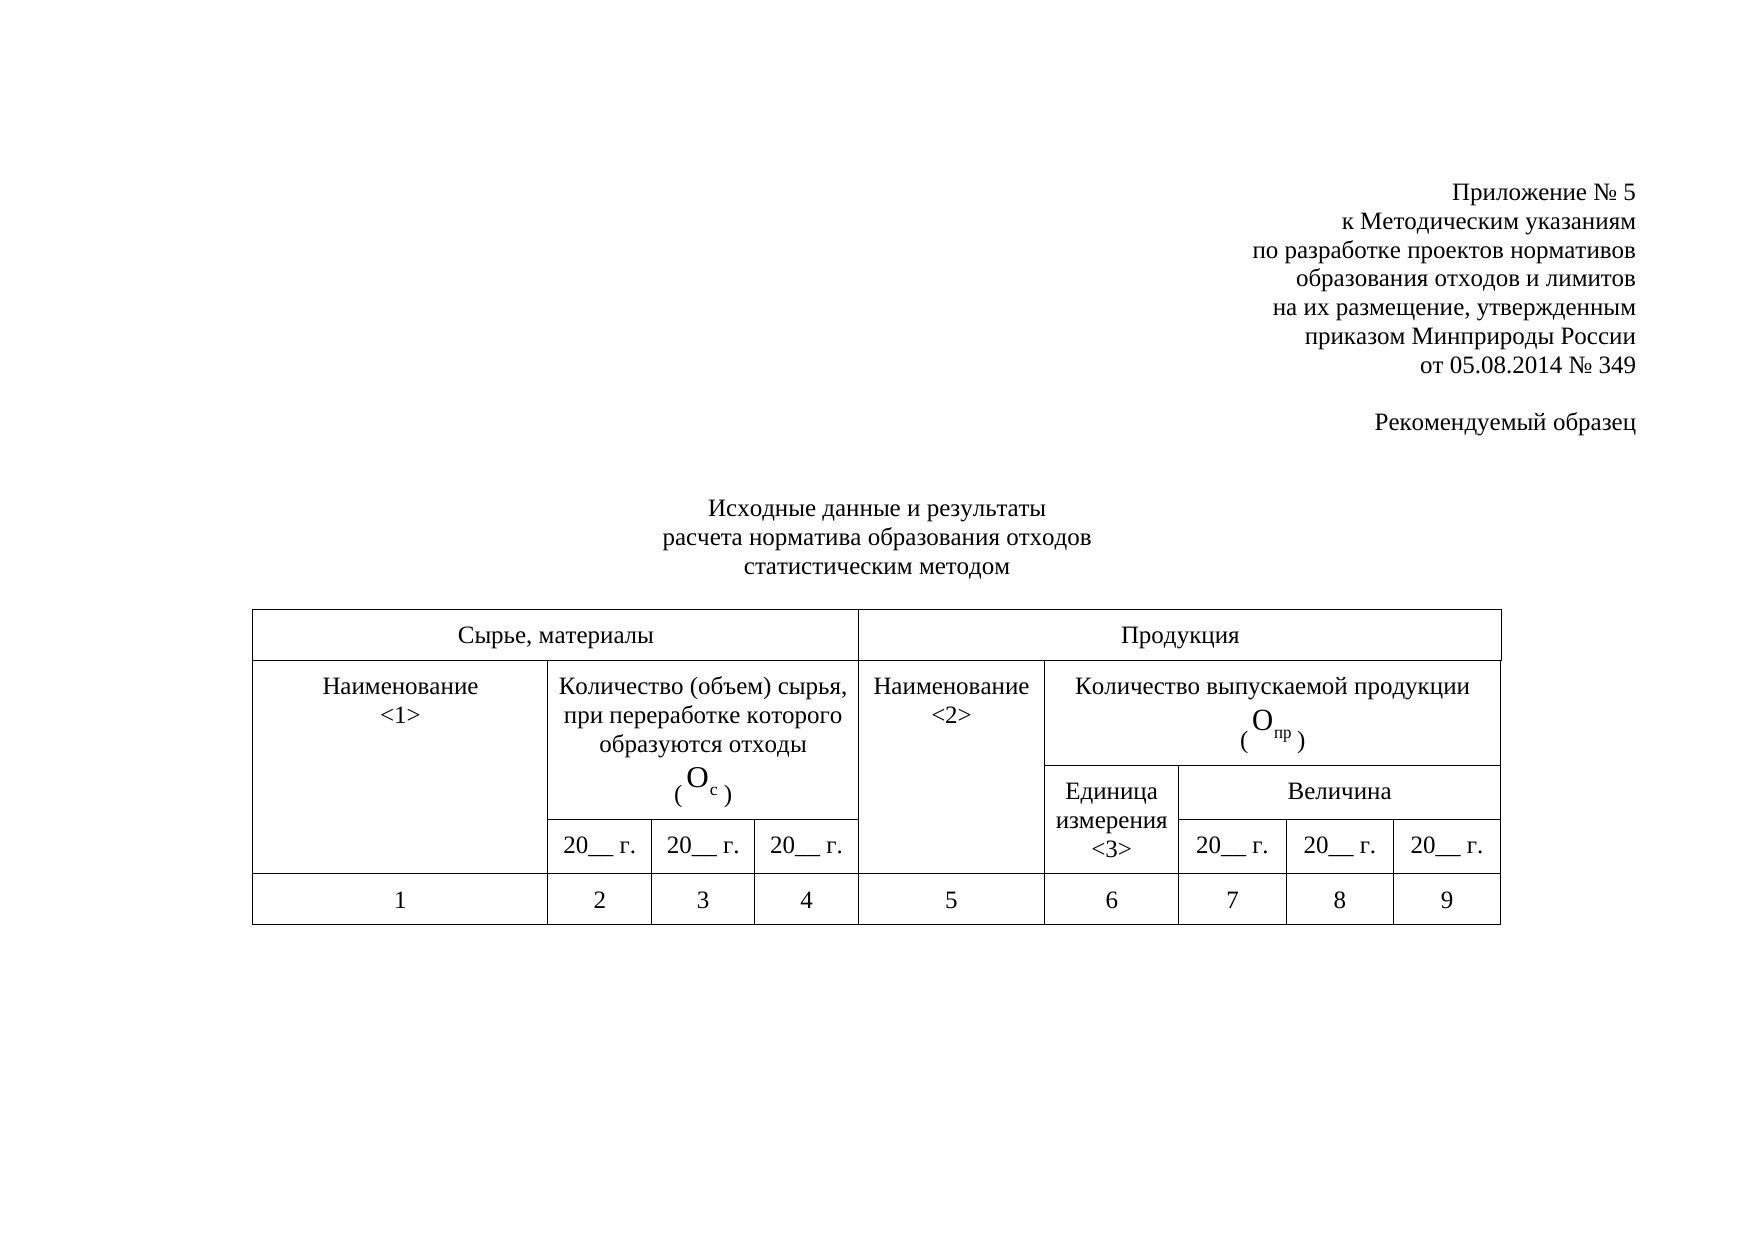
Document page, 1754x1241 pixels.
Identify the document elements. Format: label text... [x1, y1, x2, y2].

table_cell Количество выпускаемой продукции () [1045, 661, 1500, 765]
table_cell 6 [1045, 874, 1178, 924]
text к Методическим указаниям [118, 206, 1636, 235]
table_cell 9 [1394, 874, 1500, 924]
table_cell 7 [1179, 874, 1286, 924]
table_cell Наименование <2> [859, 661, 1044, 873]
table_cell 3 [652, 874, 754, 924]
table_header Сырье, материалы [253, 610, 858, 659]
text статистическим методом [118, 551, 1636, 580]
table_cell 5 [859, 874, 1044, 924]
text Рекомендуемый образец [118, 407, 1636, 436]
table_cell Количество (объем) сырья, при переработке которого образуются отходы () [548, 661, 858, 818]
table_cell Величина [1179, 766, 1500, 818]
table_cell 4 [755, 874, 858, 924]
table_cell 1 [253, 874, 547, 924]
text по разработке проектов нормативов [118, 235, 1636, 263]
text Исходные данные и результаты [118, 493, 1636, 522]
text от 05.08.2014 № 349 [118, 350, 1636, 378]
text образования отходов и лимитов [118, 263, 1636, 292]
text Приложение № 5 [118, 177, 1636, 206]
table_cell 20__ г. [1179, 820, 1286, 873]
table_cell Наименование <1> [253, 661, 547, 873]
table_cell 20__ г. [755, 820, 858, 873]
table_cell 8 [1287, 874, 1393, 924]
text на их размещение, утвержденным [118, 292, 1636, 321]
table_cell 20__ г. [1394, 820, 1500, 873]
table_header Продукция [859, 610, 1501, 659]
table_cell 20__ г. [1287, 820, 1393, 873]
table_cell 2 [548, 874, 651, 924]
table_cell Единица измерения <3> [1045, 766, 1178, 873]
text расчета норматива образования отходов [118, 522, 1636, 551]
text приказом Минприроды России [118, 321, 1636, 350]
table_cell 20__ г. [548, 820, 651, 873]
table_cell 20__ г. [652, 820, 754, 873]
